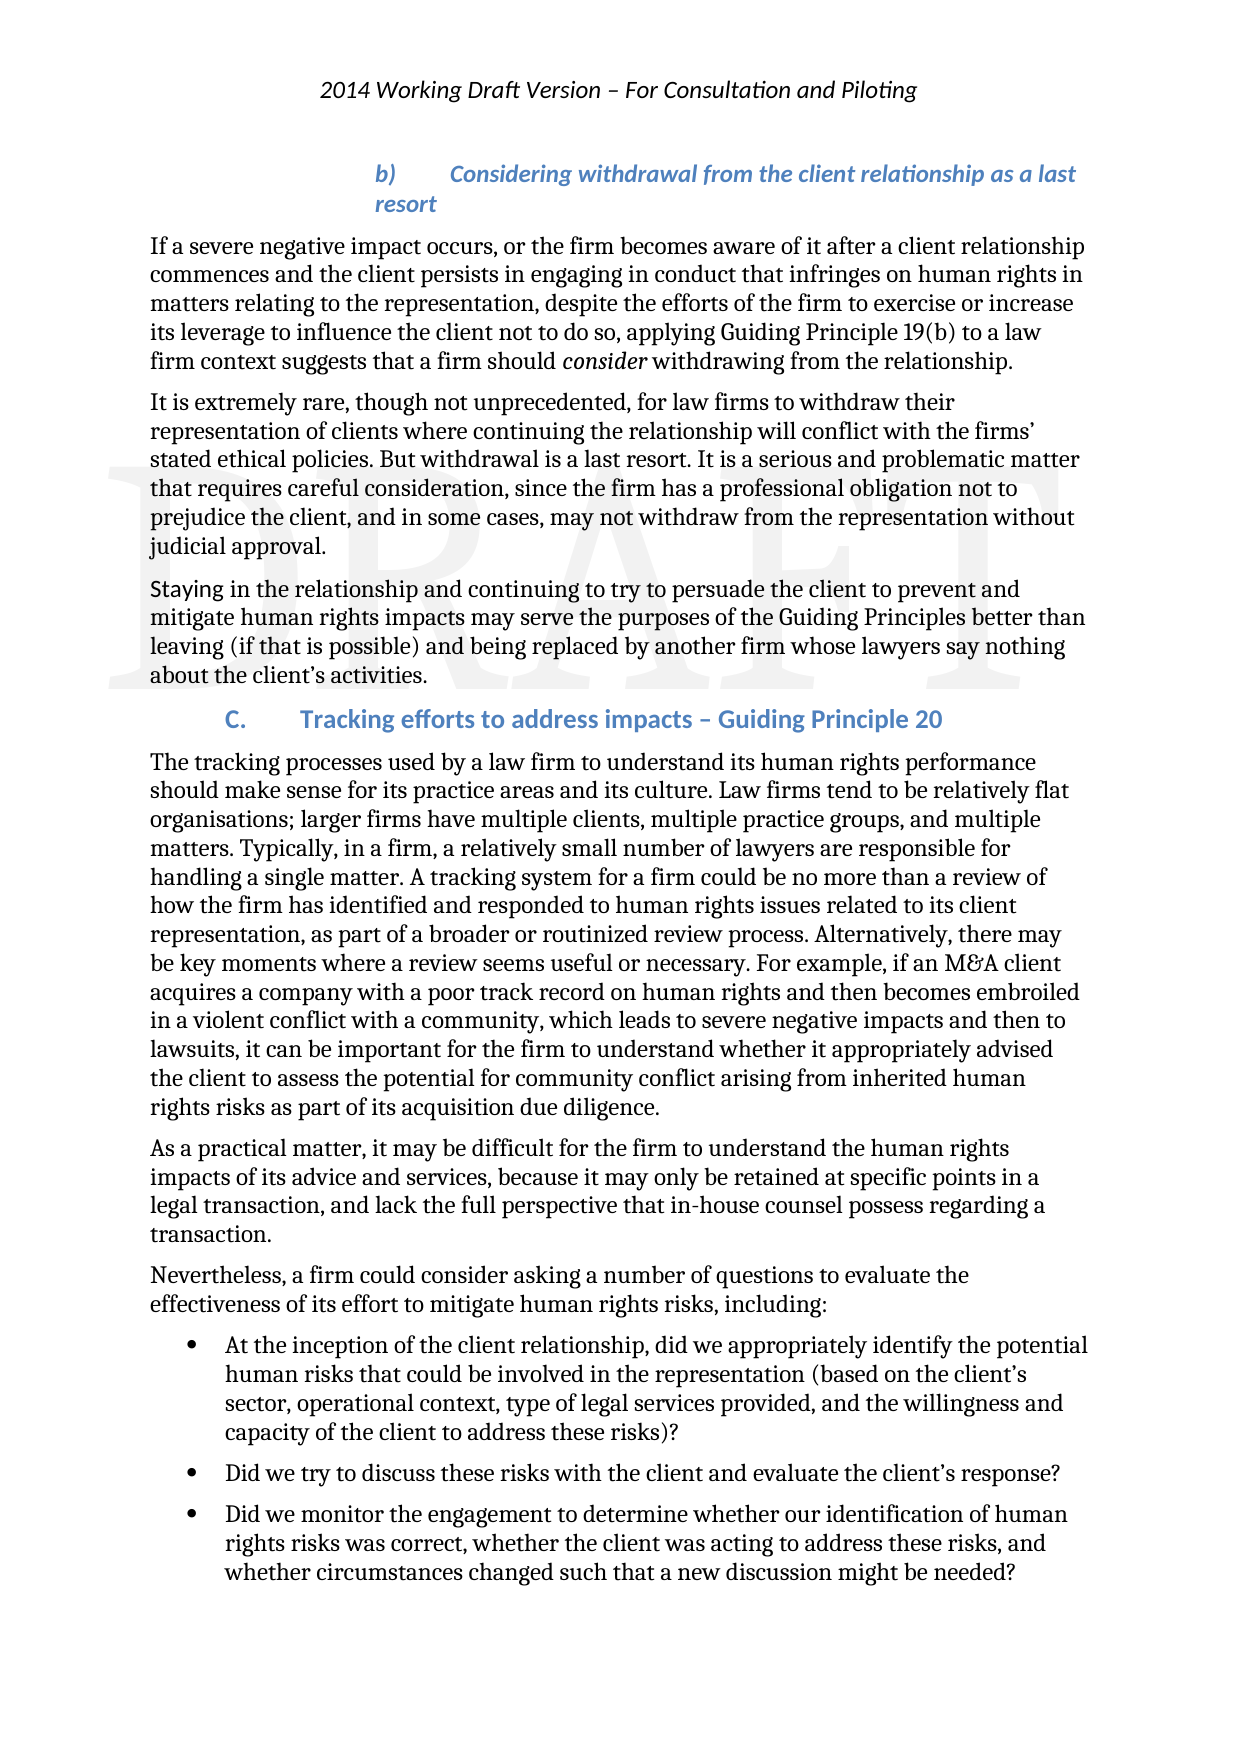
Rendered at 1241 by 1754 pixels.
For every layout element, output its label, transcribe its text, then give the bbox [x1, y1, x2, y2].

list Did we monitor the engagement to determine whether our identification of human rights risks was correct, whether the client was acting to address these risks, and whether circumstances changed such that a new discussion might be needed? [187, 1500, 1090, 1586]
text The tracking processes used by a law firm to understand its human rights performance should make sense for its practice areas and its culture. Law firms tend to be relatively flat organisations; larger firms have multiple clients, multiple practice groups, and multiple matters. Typically, in a firm, a relatively small number of lawyers are responsible for handling a single matter. A tracking system for a firm could be no more than a review of how the firm has identified and responded to human rights issues related to its client representation, as part of a broader or routinized review process. Alternatively, there may be key moments where a review seems useful or necessary. For example, if an M&A client acquires a company with a poor track record on human rights and then becomes embroiled in a violent conflict with a community, which leads to severe negative impacts and then to lawsuits, it can be important for the firm to understand whether it appropriately advised the client to assess the potential for community conflict arising from inherited human rights risks as part of its acquisition due diligence. [150, 748, 1090, 1121]
text It is extremely rare, though not unprecedented, for law firms to withdraw their representation of clients where continuing the relationship will conflict with the firms’ stated ethical policies. But withdrawal is a last resort. It is a serious and problematic matter that requires careful consideration, since the firm has a professional obligation not to prejudice the client, and in some cases, may not withdraw from the representation without judicial approval. [150, 388, 1090, 560]
text If a severe negative impact occurs, or the firm becomes aware of it after a client relationship commences and the client persists in engaging in conduct that infringes on human rights in matters relating to the representation, despite the efforts of the firm to exercise or increase its leverage to influence the client not to do so, applying Guiding Principle 19(b) to a law firm context suggests that a firm should consider withdrawing from the relationship. [150, 232, 1090, 375]
list At the inception of the client relationship, did we appropriately identify the potential human risks that could be involved in the representation (based on the client’s sector, operational context, type of legal services provided, and the willingness and capacity of the client to address these risks)? [187, 1331, 1090, 1446]
text Staying in the relationship and continuing to try to persuade the client to prevent and mitigate human rights impacts may serve the purposes of the Guiding Principles better than leaving (if that is possible) and being replaced by another firm whose lawyers say nothing about the client’s activities. [150, 573, 1090, 689]
text Nevertheless, a firm could consider asking a number of questions to evaluate the effectiveness of its effort to mitigate human rights risks, including: [150, 1261, 1090, 1319]
text As a practical matter, it may be difficult for the firm to understand the human rights impacts of its advice and services, because it may only be retained at specific points in a legal transaction, and lack the full perspective that in-house counsel possess regarding a transaction. [150, 1134, 1090, 1249]
subtitle Considering withdrawal from the client relationship as a last resort [375, 158, 1090, 219]
list Did we try to discuss these risks with the client and evaluate the client’s response? [187, 1459, 1090, 1488]
subtitle Tracking efforts to address impacts – Guiding Principle 20 [225, 702, 1090, 735]
